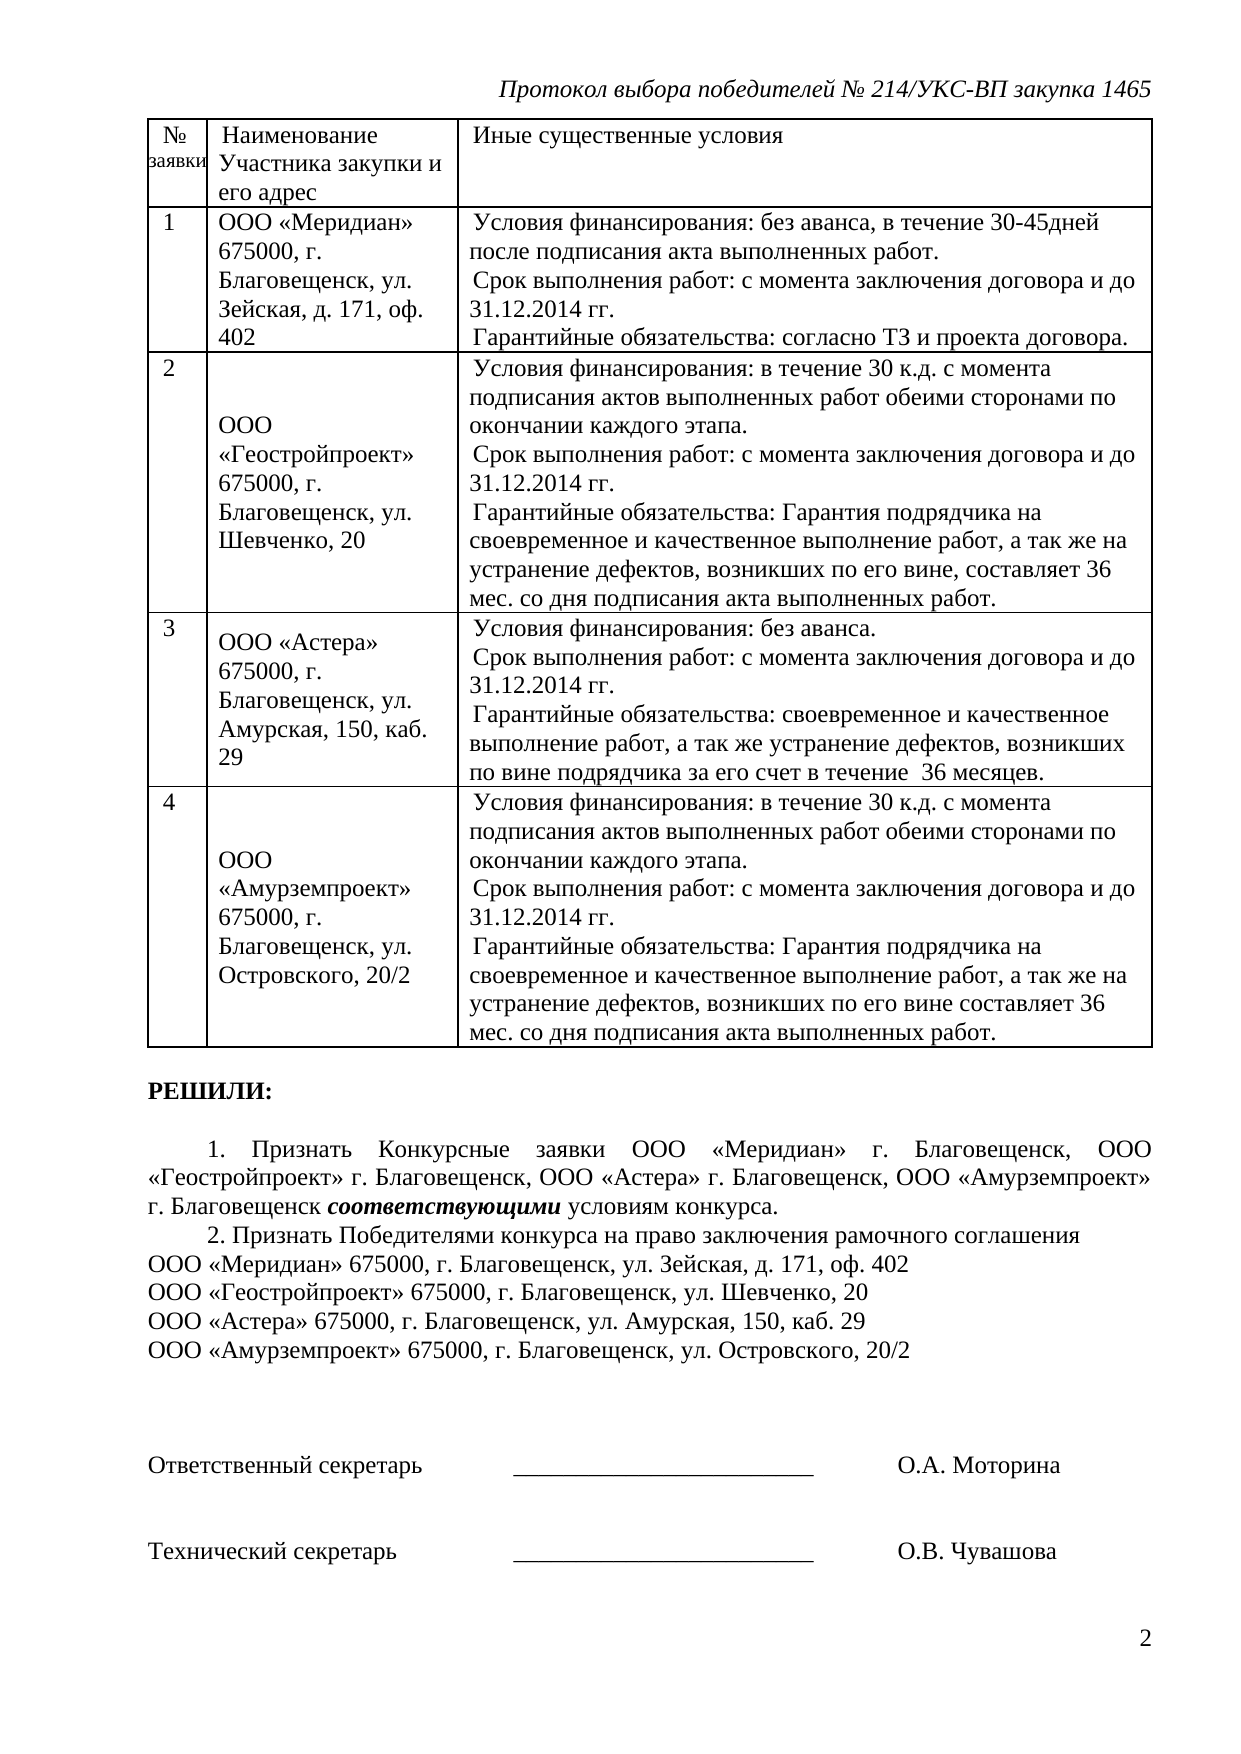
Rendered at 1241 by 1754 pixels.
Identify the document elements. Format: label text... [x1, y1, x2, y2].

table_cell Условия финансирования: без аванса. Срок выполнения работ: с момента заключения договора и до 31.12.2014 гг. Гарантийные обязательства: своевременное и качественное выполнение работ, а так же устранение дефектов, возникших по вине подрядчика за его счет в течение 36 месяцев. [459, 613, 1151, 786]
table_cell ООО «Меридиан» 675000, г. Благовещенск, ул. Зейская, д. 171, оф. 402 [208, 208, 457, 351]
list 2. Признать Победителями конкурса на право заключения рамочного соглашения [148, 1220, 1152, 1249]
table_cell Условия финансирования: в течение 30 к.д. с момента подписания актов выполненных работ обеими сторонами по окончании каждого этапа. Срок выполнения работ: с момента заключения договора и до 31.12.2014 гг. Гарантийные обязательства: Гарантия подрядчика на своевременное и качественное выполнение работ, а так же на устранение дефектов, возникших по его вине составляет 36 мес. со дня подписания акта выполненных работ. [459, 787, 1151, 1046]
table_header № заявки [149, 120, 206, 206]
table_header О.А. Моторина О.В. Чувашова [886, 1421, 1130, 1565]
table_cell 3 [149, 613, 206, 786]
table_cell 2 [149, 353, 206, 612]
table_cell ООО «Амурземпроект» 675000, г. Благовещенск, ул. Островского, 20/2 [208, 787, 457, 1046]
text ООО «Амурземпроект» 675000, г. Благовещенск, ул. Островского, 20/2 [148, 1335, 1152, 1364]
table_cell ООО «Геостройпроект» 675000, г. Благовещенск, ул. Шевченко, 20 [208, 353, 457, 612]
table_cell 1 [149, 208, 206, 351]
text ООО «Астера» 675000, г. Благовещенск, ул. Амурская, 150, каб. 29 [148, 1306, 1152, 1335]
table_header ________________________ ________________________ [502, 1421, 886, 1565]
text ООО «Геостройпроект» 675000, г. Благовещенск, ул. Шевченко, 20 [148, 1277, 1152, 1306]
table_cell ООО «Астера» 675000, г. Благовещенск, ул. Амурская, 150, каб. 29 [208, 613, 457, 786]
table_header Наименование Участника закупки и его адрес [208, 120, 457, 206]
table_cell Условия финансирования: в течение 30 к.д. с момента подписания актов выполненных работ обеими сторонами по окончании каждого этапа. Срок выполнения работ: с момента заключения договора и до 31.12.2014 гг. Гарантийные обязательства: Гарантия подрядчика на своевременное и качественное выполнение работ, а так же на устранение дефектов, возникших по его вине, составляет 36 мес. со дня подписания акта выполненных работ. [459, 353, 1151, 612]
table_cell 4 [149, 787, 206, 1046]
text ООО «Меридиан» 675000, г. Благовещенск, ул. Зейская, д. 171, оф. 402 [148, 1249, 1152, 1277]
text РЕШИЛИ: [148, 1076, 1152, 1105]
text 1. Признать Конкурсные заявки ООО «Меридиан» г. Благовещенск, ООО «Геостройпроект» г. Благовещенск, ООО «Астера» г. Благовещенск, ООО «Амурземпроект» г. Благовещенск соответствующими условиям конкурса. [148, 1134, 1152, 1220]
table_cell Условия финансирования: без аванса, в течение 30-45дней после подписания акта выполненных работ. Срок выполнения работ: с момента заключения договора и до 31.12.2014 гг. Гарантийные обязательства: согласно ТЗ и проекта договора. [459, 208, 1151, 351]
table_header Ответственный секретарь Технический секретарь [136, 1421, 502, 1565]
table_header Иные существенные условия [459, 120, 1151, 206]
